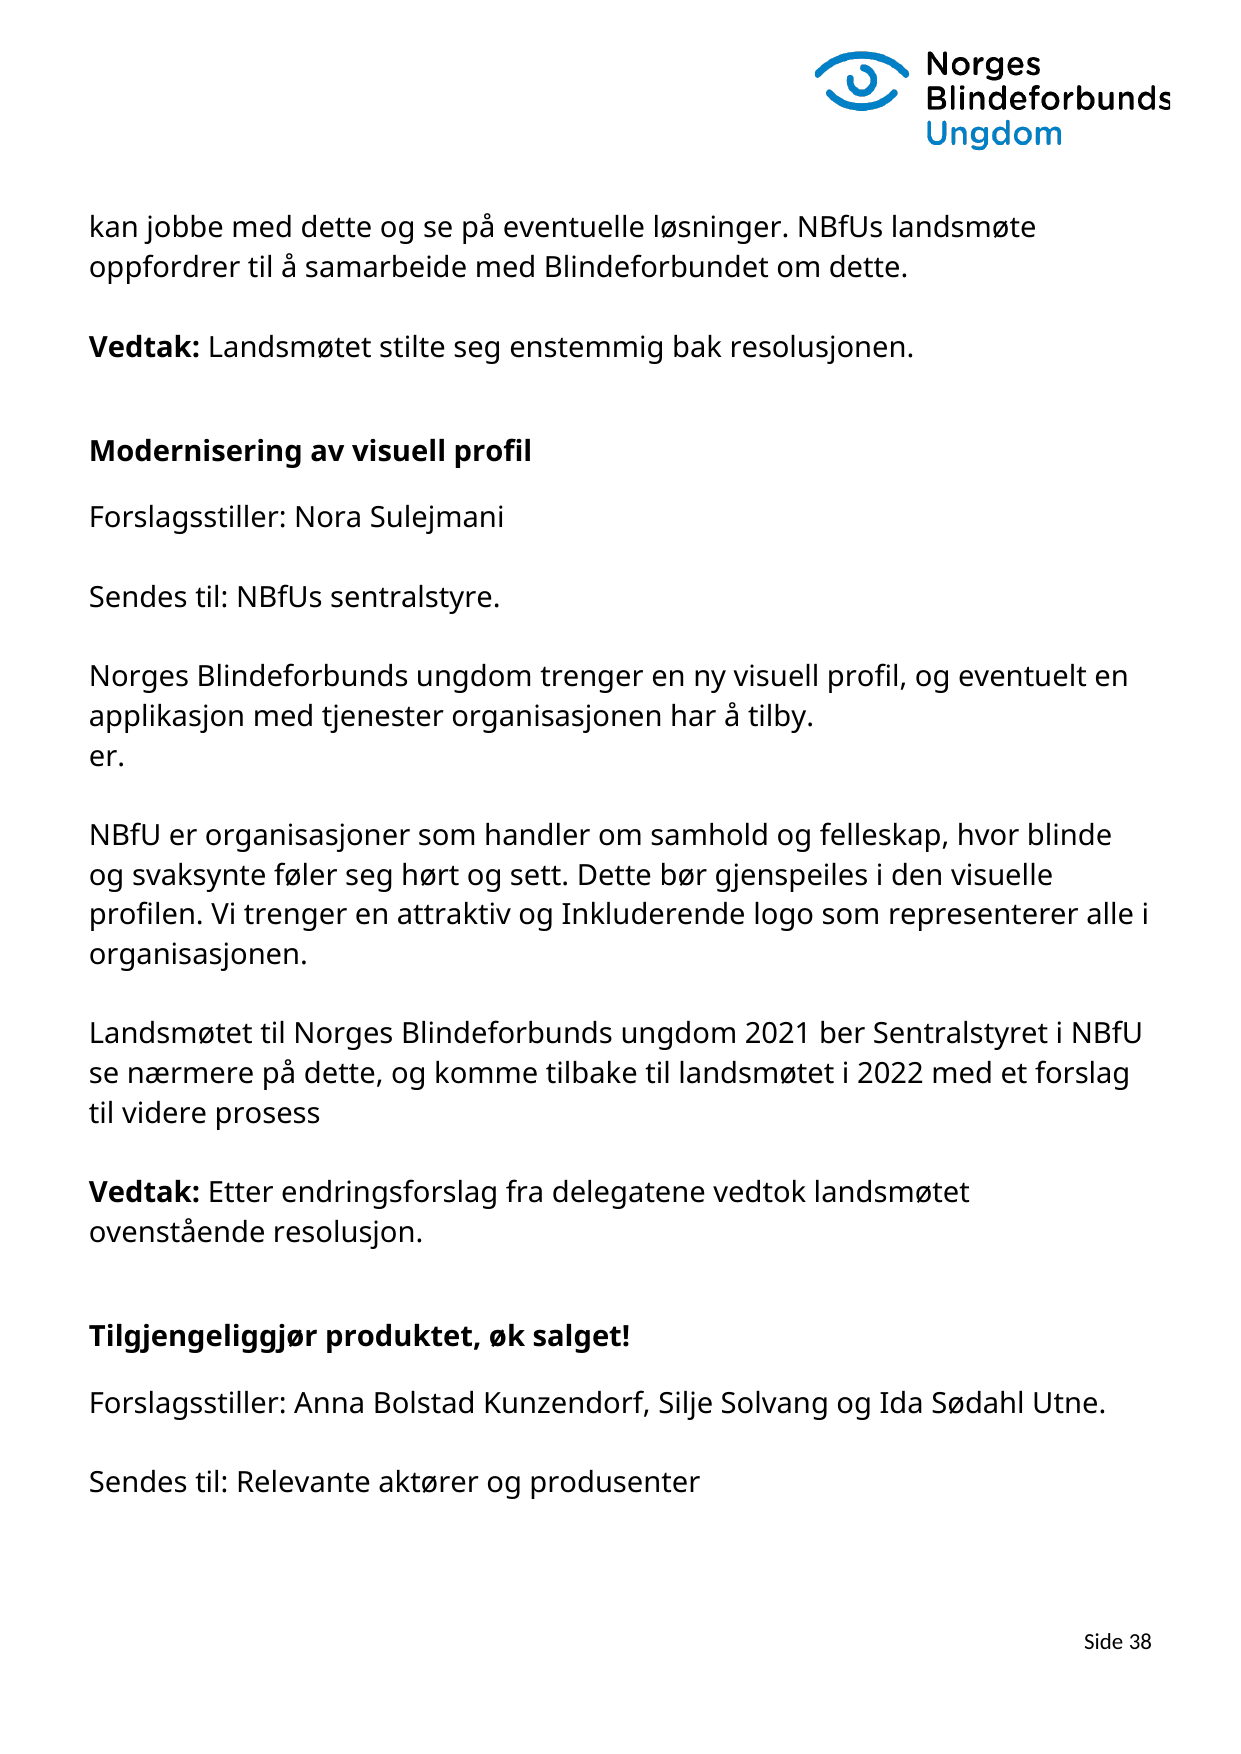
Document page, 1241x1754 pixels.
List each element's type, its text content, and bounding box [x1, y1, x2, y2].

subtitle Tilgjengeliggjør produktet, øk salget! [89, 1315, 1152, 1355]
subtitle Modernisering av visuell profil [89, 430, 1152, 470]
text Vedtak: Etter endringsforslag fra delegatene vedtok landsmøtet ovenstående resolusjon. [89, 1171, 1152, 1251]
picture [813, 50, 1170, 151]
text Vedtak: Landsmøtet stilte seg enstemmig bak resolusjonen. [89, 326, 1152, 366]
picture [976, 131, 984, 139]
text Landsmøtet til Norges Blindeforbunds ungdom 2021 ber Sentralstyret i NBfU se nærmere på dette, og komme tilbake til landsmøtet i 2022 med et forslag til videre prosess [89, 1013, 1152, 1132]
text Sendes til: NBfUs sentralstyre. [89, 576, 1152, 616]
text NBfU er organisasjoner som handler om samhold og felleskap, hvor blinde og svaksynte føler seg hørt og sett. Dette bør gjenspeiles i den visuelle profilen. Vi trenger en attraktiv og Inkluderende logo som representerer alle i organisasjonen. [89, 814, 1152, 973]
text Sendes til: Relevante aktører og produsenter [89, 1461, 1152, 1501]
text Forslagsstiller: Nora Sulejmani [89, 497, 1152, 536]
text Norges Blindeforbunds ungdom trenger en ny visuell profil, og eventuelt en applikasjon med tjenester organisasjonen har å tilby. [89, 655, 1152, 735]
text er. [89, 735, 1152, 774]
text Forslagsstiller: Anna Bolstad Kunzendorf, Silje Solvang og Ida Sødahl Utne. [89, 1382, 1152, 1422]
